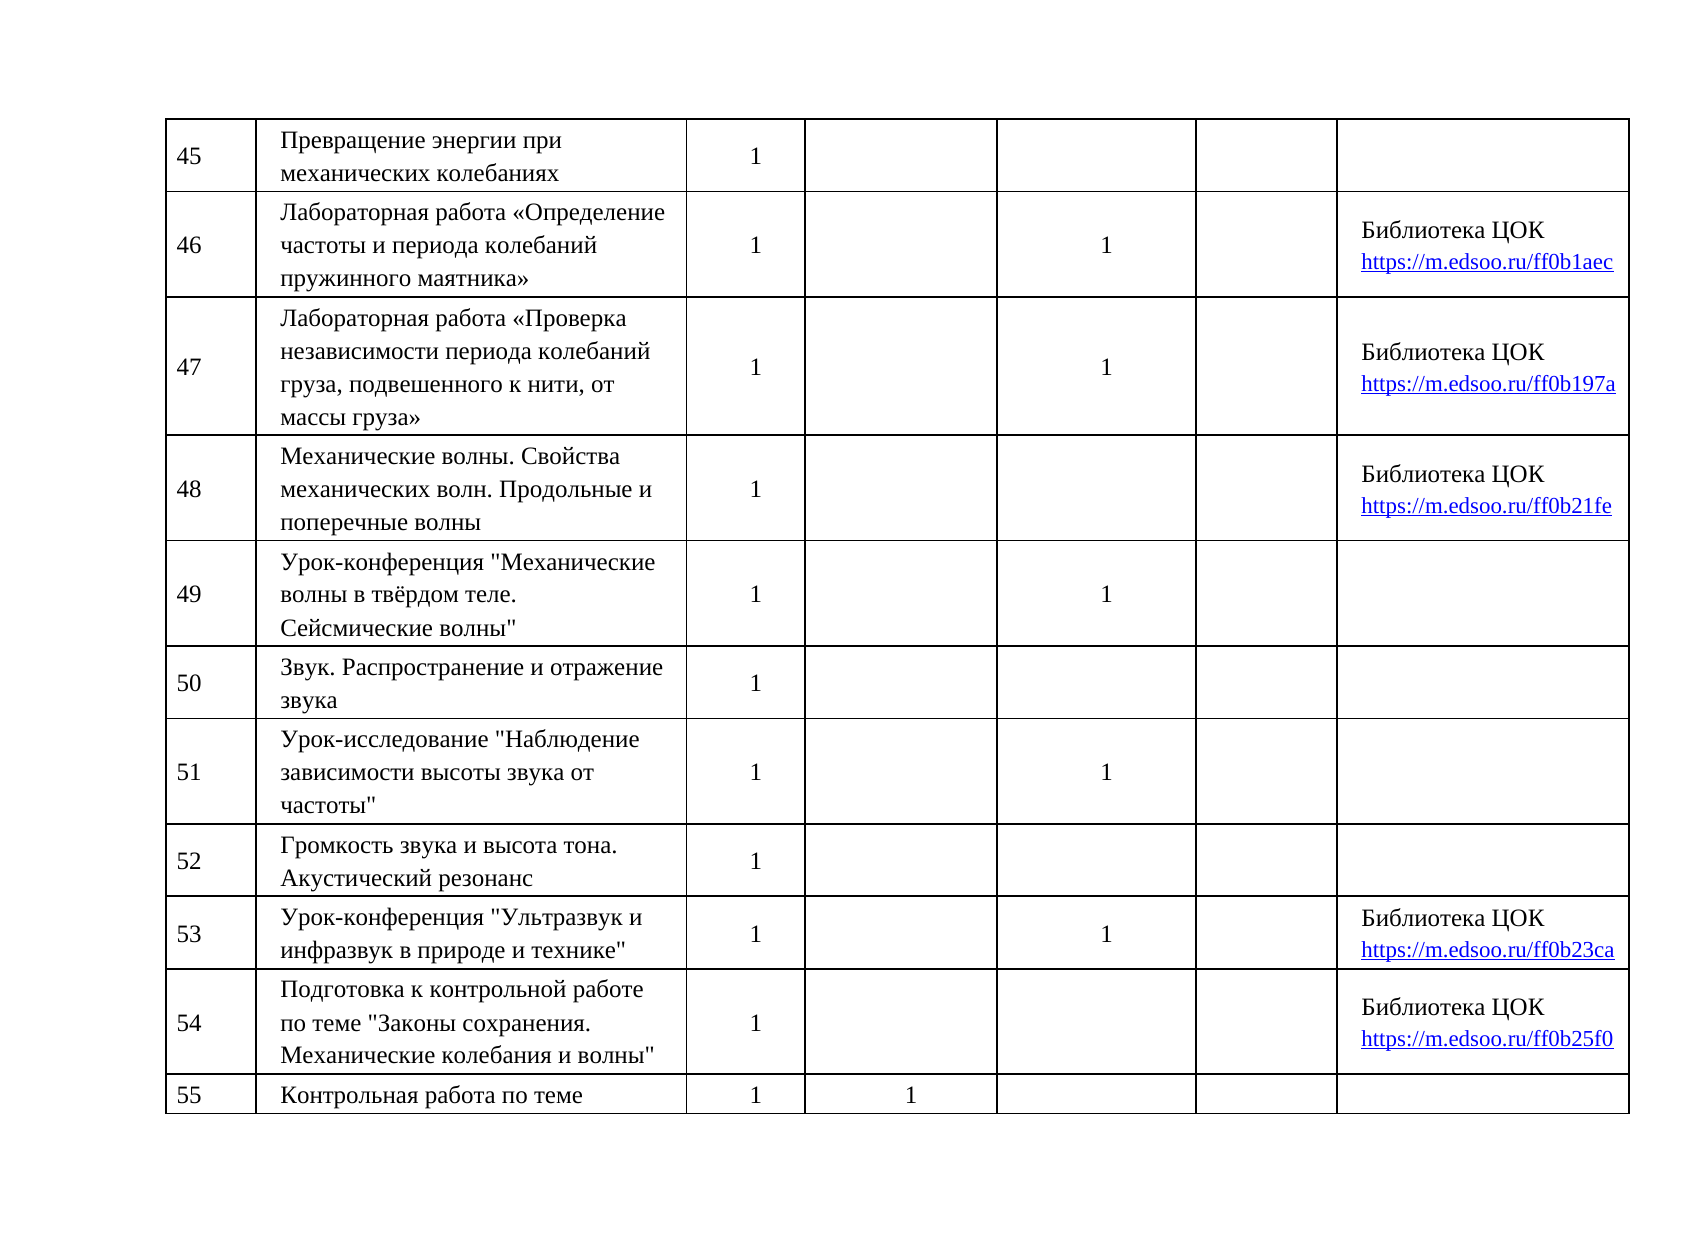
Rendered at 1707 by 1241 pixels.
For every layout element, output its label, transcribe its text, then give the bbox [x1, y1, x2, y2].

table_cell 1 [687, 1075, 804, 1113]
table_cell [1197, 541, 1336, 645]
table_cell Библиотека ЦОК https://m.edsoo.ru/ff0b1aec [1338, 192, 1628, 296]
table_cell Урок-исследование "Наблюдение зависимости высоты звука от частоты" [257, 719, 686, 823]
table_cell [1338, 1075, 1628, 1113]
table_cell [1338, 825, 1628, 895]
table_cell 1 [687, 647, 804, 718]
table_cell [1197, 298, 1336, 434]
table_cell 1 [687, 298, 804, 434]
table_cell [806, 541, 996, 645]
table_cell Превращение энергии при механических колебаниях [257, 120, 686, 191]
table_cell [806, 897, 996, 968]
table_cell 1 [687, 541, 804, 645]
table_cell Громкость звука и высота тона. Акустический резонанс [257, 825, 686, 895]
table_cell 45 [167, 120, 255, 191]
table_cell [998, 825, 1195, 895]
table_cell Звук. Распространение и отражение звука [257, 647, 686, 718]
table_cell [998, 1075, 1195, 1113]
table_cell [1197, 647, 1336, 718]
table_cell [806, 192, 996, 296]
table_cell 48 [167, 436, 255, 540]
table_cell [1338, 120, 1628, 191]
table_cell [806, 825, 996, 895]
table_cell Библиотека ЦОК https://m.edsoo.ru/ff0b25f0 [1338, 970, 1628, 1073]
table_cell [998, 120, 1195, 191]
table_cell 51 [167, 719, 255, 823]
table_cell [998, 647, 1195, 718]
table_cell [1338, 647, 1628, 718]
table_cell [1197, 970, 1336, 1073]
table_cell Механические волны. Свойства механических волн. Продольные и поперечные волны [257, 436, 686, 540]
table_cell 1 [806, 1075, 996, 1113]
table_cell [1338, 719, 1628, 823]
table_cell 47 [167, 298, 255, 434]
table_cell [806, 436, 996, 540]
table_cell Библиотека ЦОК https://m.edsoo.ru/ff0b197a [1338, 298, 1628, 434]
table_cell 1 [998, 541, 1195, 645]
table_cell 49 [167, 541, 255, 645]
table_cell 54 [167, 970, 255, 1073]
table_cell Лабораторная работа «Определение частоты и периода колебаний пружинного маятника» [257, 192, 686, 296]
table_cell [806, 647, 996, 718]
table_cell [257, 1075, 686, 1113]
table_cell [1338, 541, 1628, 645]
table_cell [806, 120, 996, 191]
table_cell 1 [687, 120, 804, 191]
table_cell 1 [998, 897, 1195, 968]
table_cell 1 [998, 719, 1195, 823]
table_cell [1197, 825, 1336, 895]
table_cell 53 [167, 897, 255, 968]
table_cell [806, 298, 996, 434]
table_cell [1197, 719, 1336, 823]
table_cell 1 [687, 970, 804, 1073]
table_cell 1 [687, 719, 804, 823]
table_cell [998, 436, 1195, 540]
table_cell 1 [687, 192, 804, 296]
table_cell [1197, 192, 1336, 296]
table_cell Урок-конференция "Ультразвук и инфразвук в природе и технике" [257, 897, 686, 968]
table_cell [1197, 1075, 1336, 1113]
table_cell Библиотека ЦОК https://m.edsoo.ru/ff0b23ca [1338, 897, 1628, 968]
table_cell [1197, 897, 1336, 968]
table_cell 55 [167, 1075, 255, 1113]
table_cell [806, 970, 996, 1073]
table_cell Урок-конференция "Механические волны в твёрдом теле. Сейсмические волны" [257, 541, 686, 645]
table_cell [1197, 436, 1336, 540]
table_cell 52 [167, 825, 255, 895]
table_cell Подготовка к контрольной работе по теме "Законы сохранения. Механические колебания и волны" [257, 970, 686, 1073]
table_cell Библиотека ЦОК https://m.edsoo.ru/ff0b21fe [1338, 436, 1628, 540]
table_cell 1 [687, 825, 804, 895]
table_cell 1 [687, 436, 804, 540]
table_cell [1197, 120, 1336, 191]
table_cell [806, 719, 996, 823]
table_cell 50 [167, 647, 255, 718]
table_cell [998, 970, 1195, 1073]
table_cell 46 [167, 192, 255, 296]
table_cell 1 [687, 897, 804, 968]
table_cell 1 [998, 298, 1195, 434]
table_cell 1 [998, 192, 1195, 296]
table_cell Лабораторная работа «Проверка независимости периода колебаний груза, подвешенного к нити, от массы груза» [257, 298, 686, 434]
